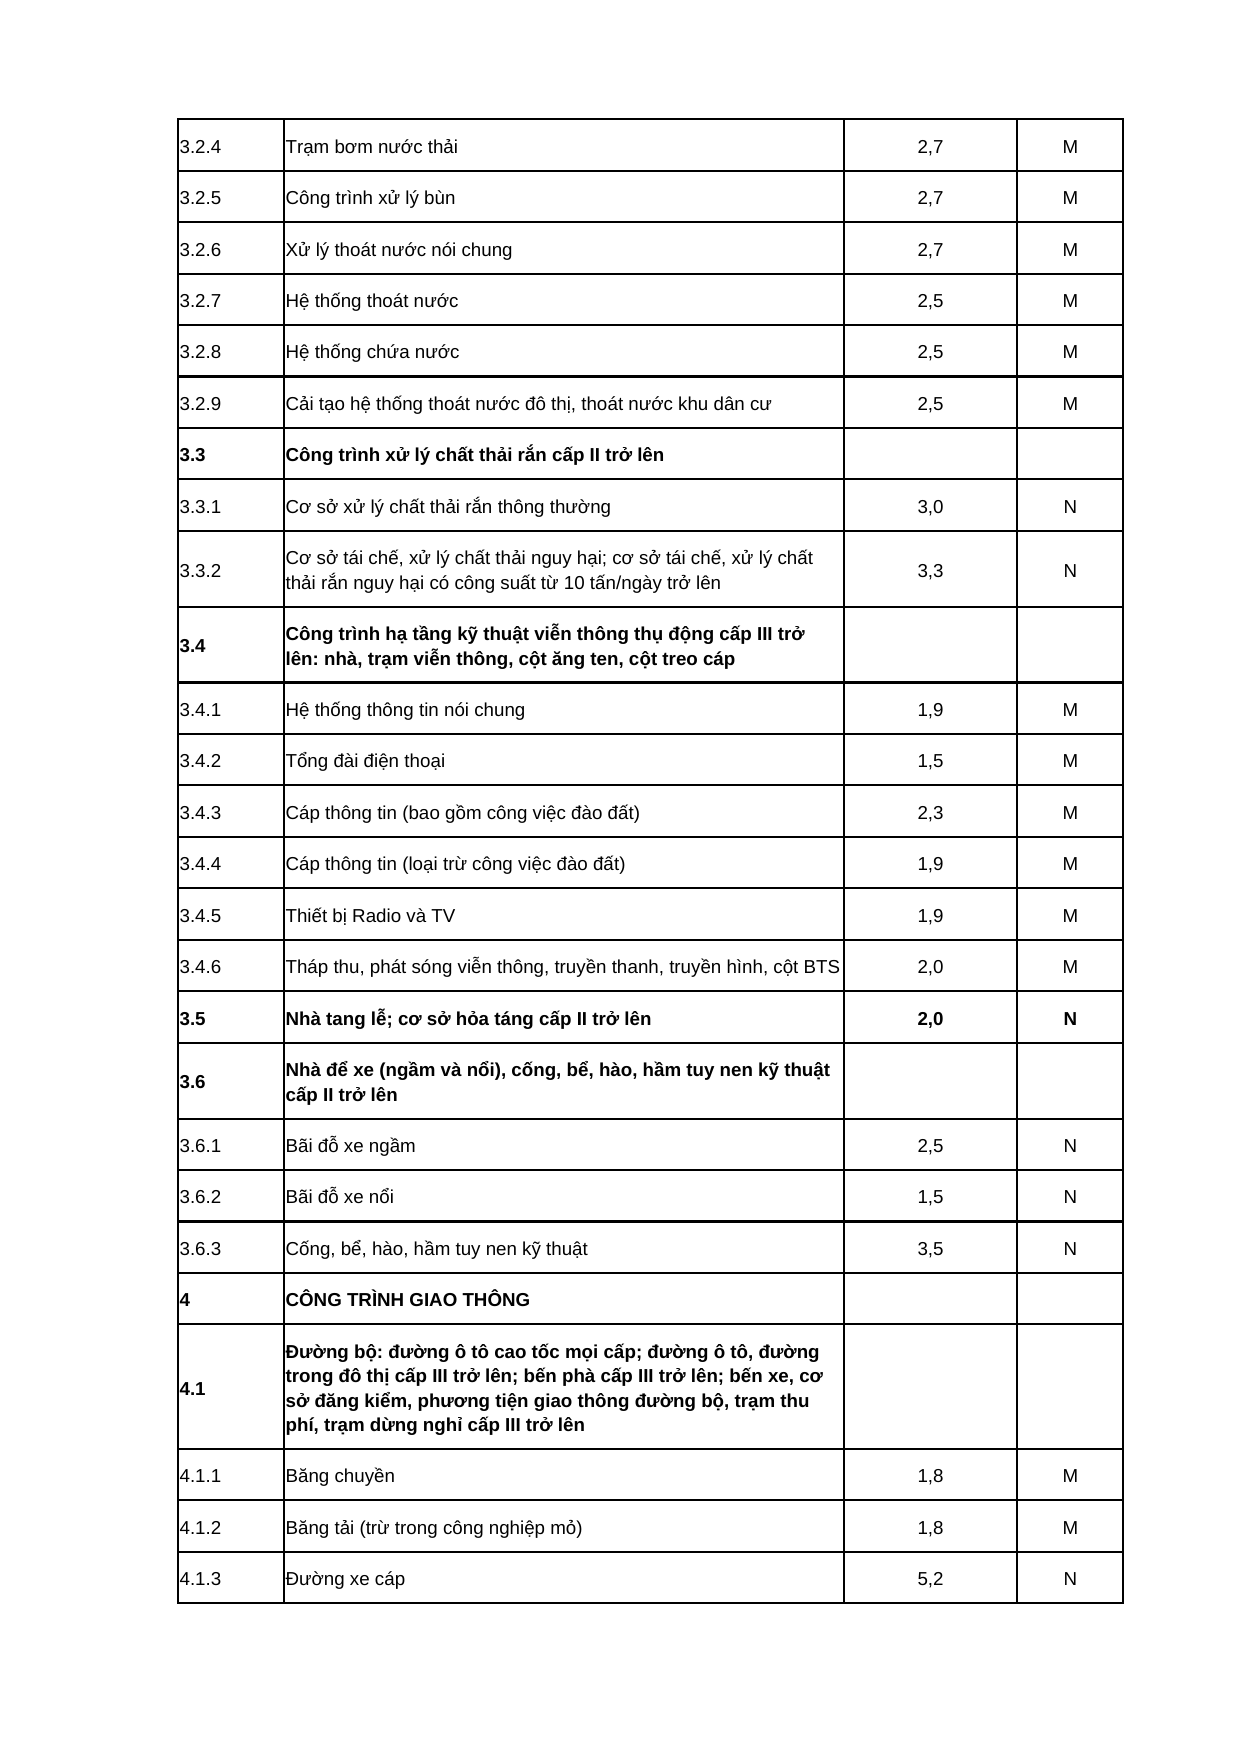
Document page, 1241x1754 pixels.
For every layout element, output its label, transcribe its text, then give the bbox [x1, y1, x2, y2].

table_cell 1,9 [845, 684, 1016, 733]
table_cell 1,5 [845, 1171, 1016, 1220]
table_cell Cải tạo hệ thống thoát nước đô thị, thoát nước khu dân cư [285, 378, 843, 427]
table_cell [1018, 1274, 1122, 1323]
table_cell N [1018, 1171, 1122, 1220]
table_cell 2,7 [845, 120, 1016, 169]
table_cell 4.1.1 [179, 1450, 283, 1499]
table_cell M [1018, 889, 1122, 939]
table_cell 3.4.6 [179, 941, 283, 990]
table_cell [1018, 429, 1122, 478]
table_cell 1,8 [845, 1501, 1016, 1551]
table_cell 3.6.1 [179, 1120, 283, 1169]
table_cell Nhà tang lễ; cơ sở hỏa táng cấp II trở lên [285, 992, 843, 1042]
table_cell M [1018, 172, 1122, 221]
table_cell Công trình xử lý bùn [285, 172, 843, 221]
table_cell M [1018, 120, 1122, 169]
table_cell 3,3 [845, 532, 1016, 606]
table_cell 3.5 [179, 992, 283, 1042]
table_cell N [1018, 532, 1122, 606]
table_cell M [1018, 684, 1122, 733]
table_cell Thiết bị Radio và TV [285, 889, 843, 939]
table_cell 1,8 [845, 1450, 1016, 1499]
table_cell N [1018, 1120, 1122, 1169]
table_cell Trạm bơm nước thải [285, 120, 843, 169]
table_cell Cống, bể, hào, hầm tuy nen kỹ thuật [285, 1223, 843, 1272]
table_cell Nhà để xe (ngầm và nổi), cống, bể, hào, hầm tuy nen kỹ thuật cấp II trở lên [285, 1044, 843, 1117]
table_cell 3.2.5 [179, 172, 283, 221]
table_cell 1,5 [845, 735, 1016, 784]
table_cell 2,0 [845, 992, 1016, 1042]
table_cell [845, 1325, 1016, 1448]
table_cell 2,7 [845, 172, 1016, 221]
table_cell Cơ sở xử lý chất thải rắn thông thường [285, 480, 843, 530]
table_cell 3.4 [179, 608, 283, 681]
table_cell 4.1 [179, 1325, 283, 1448]
table_cell M [1018, 735, 1122, 784]
table_cell 2,5 [845, 326, 1016, 375]
table_cell M [1018, 1450, 1122, 1499]
table_cell 5,2 [845, 1553, 1016, 1602]
table_cell Hệ thống thông tin nói chung [285, 684, 843, 733]
table_cell [845, 1274, 1016, 1323]
table_cell 2,0 [845, 941, 1016, 990]
table_cell 3,0 [845, 480, 1016, 530]
table_cell [845, 429, 1016, 478]
table_cell Công trình xử lý chất thải rắn cấp II trở lên [285, 429, 843, 478]
table_cell M [1018, 941, 1122, 990]
table_cell CÔNG TRÌNH GIAO THÔNG [285, 1274, 843, 1323]
table_cell 3.4.4 [179, 838, 283, 887]
table_cell 3.4.5 [179, 889, 283, 939]
table_cell Cơ sở tái chế, xử lý chất thải nguy hại; cơ sở tái chế, xử lý chất thải rắn nguy hại có công suất từ 10 tấn/ngày trở lên [285, 532, 843, 606]
table_cell 3.2.4 [179, 120, 283, 169]
table_cell M [1018, 786, 1122, 836]
table_cell Đường bộ: đường ô tô cao tốc mọi cấp; đường ô tô, đường trong đô thị cấp III trở lên; bến phà cấp III trở lên; bến xe, cơ sở đăng kiểm, phương tiện giao thông đường bộ, trạm thu phí, trạm dừng nghỉ cấp III trở lên [285, 1325, 843, 1448]
table_cell Bãi đỗ xe nổi [285, 1171, 843, 1220]
table_cell 3.4.2 [179, 735, 283, 784]
table_cell Cáp thông tin (bao gồm công việc đào đất) [285, 786, 843, 836]
table_cell 3.4.1 [179, 684, 283, 733]
table_cell [845, 1044, 1016, 1117]
table_cell 3.2.9 [179, 378, 283, 427]
table_cell 3.3 [179, 429, 283, 478]
table_cell 4.1.2 [179, 1501, 283, 1551]
table_cell 2,5 [845, 275, 1016, 324]
table_cell Hệ thống thoát nước [285, 275, 843, 324]
table_cell 3.2.7 [179, 275, 283, 324]
table_cell Công trình hạ tầng kỹ thuật viễn thông thụ động cấp III trở lên: nhà, trạm viễn thông, cột ăng ten, cột treo cáp [285, 608, 843, 681]
table_cell Xử lý thoát nước nói chung [285, 223, 843, 272]
table_cell Băng chuyền [285, 1450, 843, 1499]
table_cell 3.2.8 [179, 326, 283, 375]
table_cell M [1018, 223, 1122, 272]
table_cell 3,5 [845, 1223, 1016, 1272]
table_cell 3.3.2 [179, 532, 283, 606]
table_cell M [1018, 838, 1122, 887]
table_cell [1018, 608, 1122, 681]
table_cell 4.1.3 [179, 1553, 283, 1602]
table_cell [845, 608, 1016, 681]
table_cell Băng tải (trừ trong công nghiệp mỏ) [285, 1501, 843, 1551]
table_cell 1,9 [845, 838, 1016, 887]
table_cell 2,5 [845, 1120, 1016, 1169]
table_cell 4 [179, 1274, 283, 1323]
table_cell Bãi đỗ xe ngầm [285, 1120, 843, 1169]
table_cell N [1018, 1553, 1122, 1602]
table_cell Cáp thông tin (loại trừ công việc đào đất) [285, 838, 843, 887]
table_cell N [1018, 480, 1122, 530]
table_cell [1018, 1325, 1122, 1448]
table_cell Tổng đài điện thoại [285, 735, 843, 784]
table_cell 2,7 [845, 223, 1016, 272]
table_cell [1018, 1044, 1122, 1117]
table_cell 1,9 [845, 889, 1016, 939]
table_cell M [1018, 1501, 1122, 1551]
table_cell Hệ thống chứa nước [285, 326, 843, 375]
table_cell Tháp thu, phát sóng viễn thông, truyền thanh, truyền hình, cột BTS [285, 941, 843, 990]
table_cell 3.6.2 [179, 1171, 283, 1220]
table_cell N [1018, 1223, 1122, 1272]
table_cell 3.3.1 [179, 480, 283, 530]
table_cell Đường xe cáp [285, 1553, 843, 1602]
table_cell M [1018, 326, 1122, 375]
table_cell 2,3 [845, 786, 1016, 836]
table_cell 3.2.6 [179, 223, 283, 272]
table_cell N [1018, 992, 1122, 1042]
table_cell 3.6 [179, 1044, 283, 1117]
table_cell M [1018, 378, 1122, 427]
table_cell 3.4.3 [179, 786, 283, 836]
table_cell 2,5 [845, 378, 1016, 427]
table_cell M [1018, 275, 1122, 324]
table_cell 3.6.3 [179, 1223, 283, 1272]
